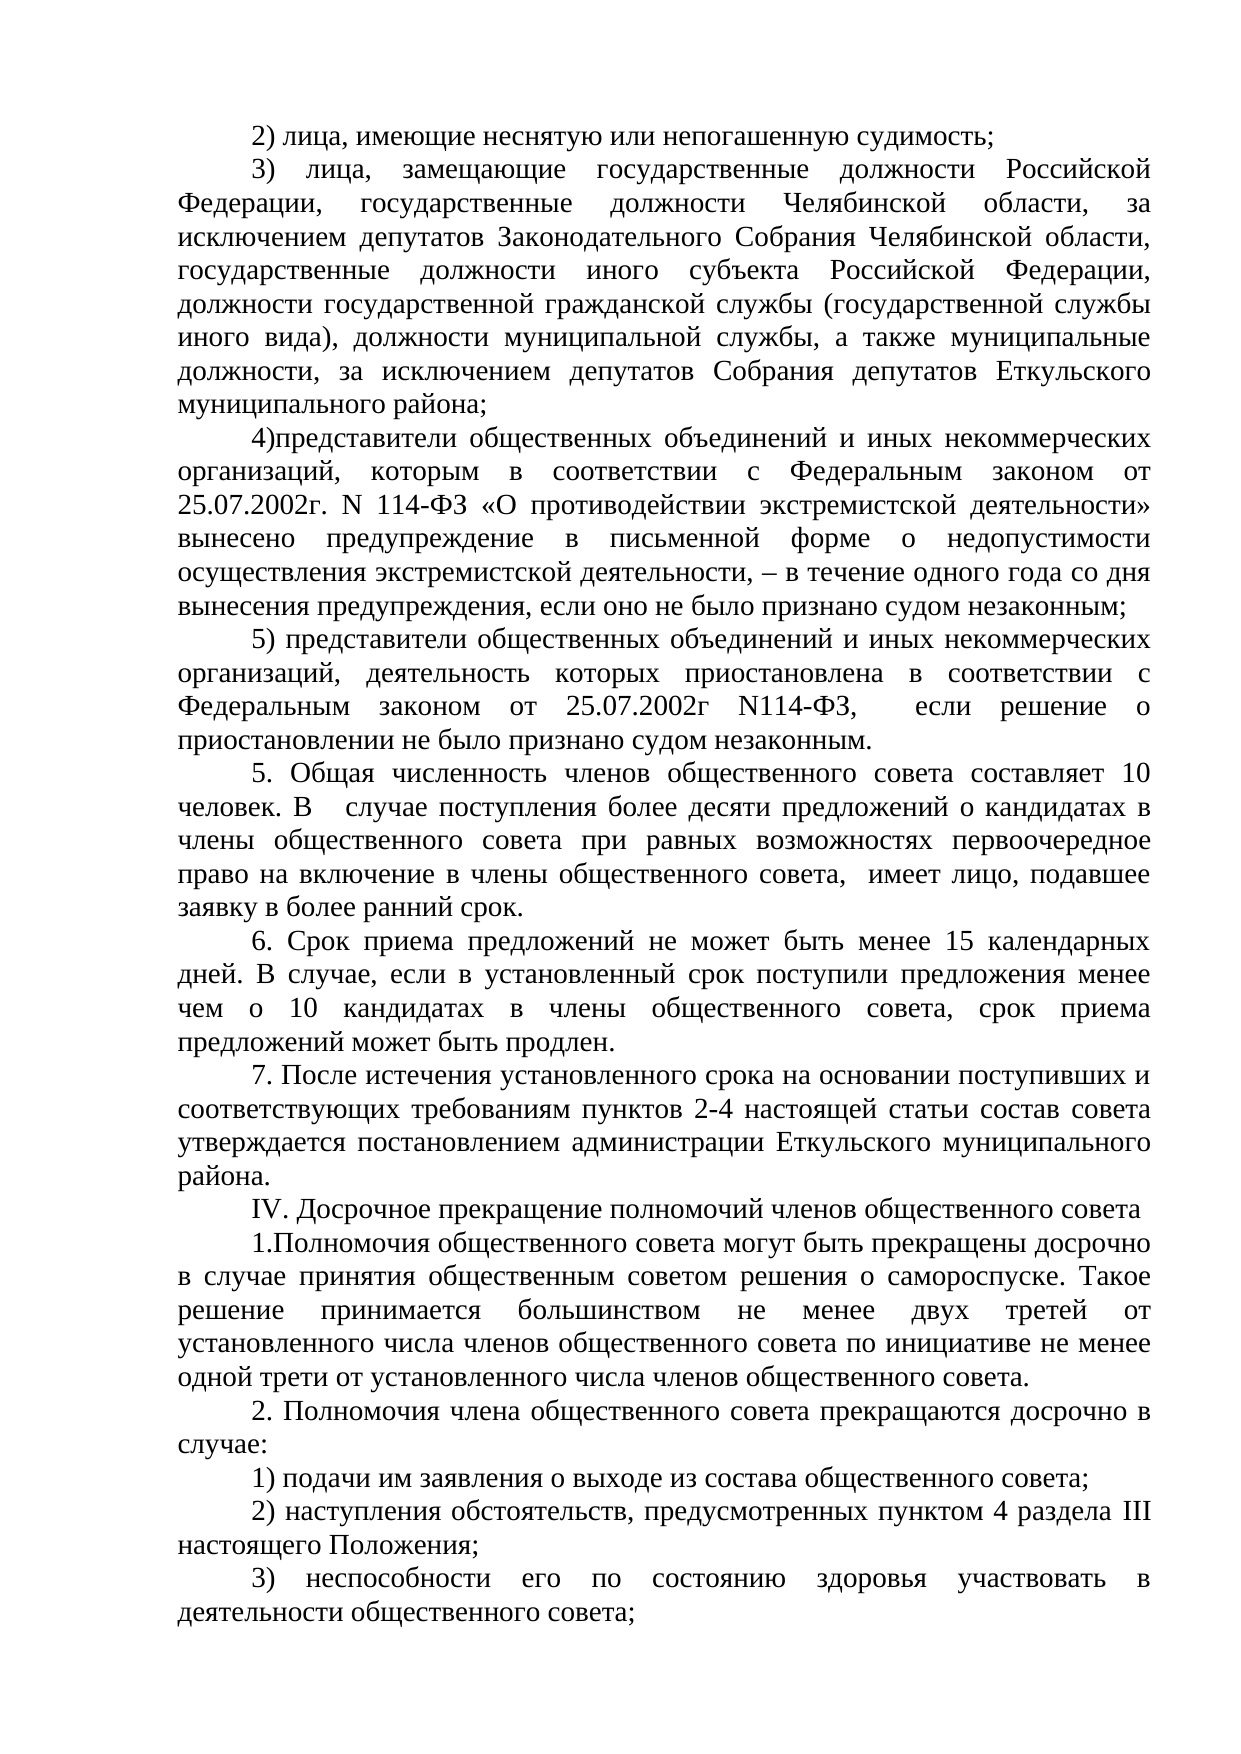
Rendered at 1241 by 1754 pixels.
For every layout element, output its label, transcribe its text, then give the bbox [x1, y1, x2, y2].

text 2. Полномочия члена общественного совета прекращаются досрочно в случае: [177, 1393, 1152, 1460]
text 5) представители общественных объединений и иных некоммерческих организаций, деятельность которых приостановлена в соответствии с Федеральным законом от 25.07.2002г N114-ФЗ, если решение о приостановлении не было признано судом незаконным. [177, 621, 1152, 755]
text 3) лица, замещающие государственные должности Российской Федерации, государственные должности Челябинской области, за исключением депутатов Законодательного Собрания Челябинской области, государственные должности иного субъекта Российской Федерации, должности государственной гражданской службы (государственной службы иного вида), должности муниципальной службы, а также муниципальные должности, за исключением депутатов Собрания депутатов Еткульского муниципального района; [177, 152, 1152, 420]
text 5. Общая численность членов общественного совета составляет 10 человек. В случае поступления более десяти предложений о кандидатах в члены общественного совета при равных возможностях первоочередное право на включение в члены общественного совета, имеет лицо, подавшее заявку в более ранний срок. [177, 755, 1152, 923]
text 2) лица, имеющие неснятую или непогашенную судимость; [177, 118, 1152, 152]
text 4)представители общественных объединений и иных некоммерческих организаций, которым в соответствии с Федеральным законом от 25.07.2002г. N 114-ФЗ «О противодействии экстремистской деятельности» вынесено предупреждение в письменной форме о недопустимости осуществления экстремистской деятельности, – в течение одного года со дня вынесения предупреждения, если оно не было признано судом незаконным; [177, 420, 1152, 621]
text 3) неспособности его по состоянию здоровья участвовать в деятельности общественного совета; [177, 1560, 1152, 1627]
text 6. Срок приема предложений не может быть менее 15 календарных дней. В случае, если в установленный срок поступили предложения менее чем о 10 кандидатах в члены общественного совета, срок приема предложений может быть продлен. [177, 923, 1152, 1057]
text 7. После истечения установленного срока на основании поступивших и соответствующих требованиям пунктов 2-4 настоящей статьи состав совета утверждается постановлением администрации Еткульского муниципального района. [177, 1057, 1152, 1191]
text 1.Полномочия общественного совета могут быть прекращены досрочно в случае принятия общественным советом решения о самороспуске. Такое решение принимается большинством не менее двух третей от установленного числа членов общественного совета по инициативе не менее одной трети от установленного числа членов общественного совета. [177, 1225, 1152, 1393]
text IV. Досрочное прекращение полномочий членов общественного совета [177, 1191, 1152, 1225]
text 2) наступления обстоятельств, предусмотренных пунктом 4 раздела III настоящего Положения; [177, 1493, 1152, 1560]
text 1) подачи им заявления о выходе из состава общественного совета; [177, 1460, 1152, 1493]
